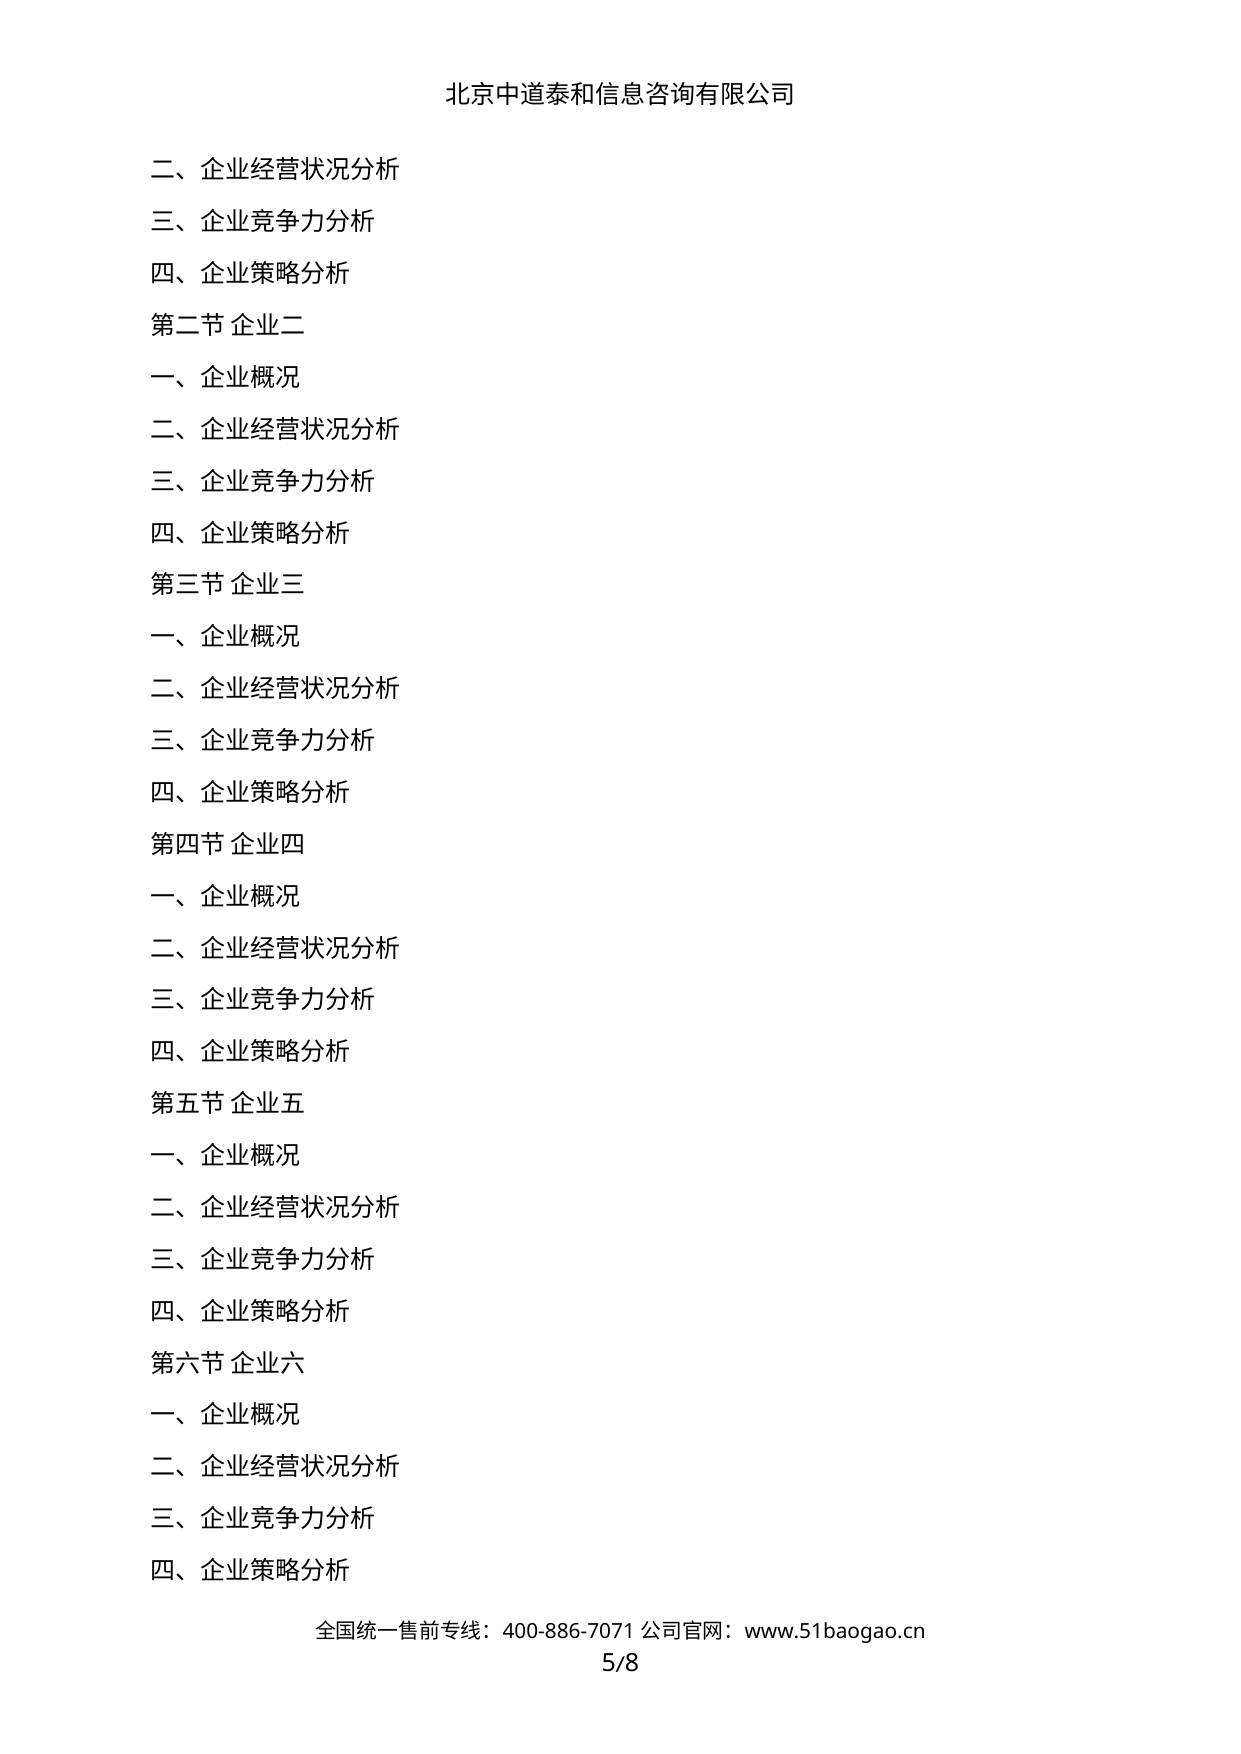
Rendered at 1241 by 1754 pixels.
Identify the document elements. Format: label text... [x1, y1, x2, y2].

text 第三节 企业三 [150, 565, 1090, 601]
text 四、企业策略分析 [150, 513, 1090, 549]
text 二、企业经营状况分析 [150, 409, 1090, 446]
text 二、企业经营状况分析 [150, 1447, 1090, 1483]
text 三、企业竞争力分析 [150, 980, 1090, 1016]
text 第二节 企业二 [150, 306, 1090, 342]
text 四、企业策略分析 [150, 1291, 1090, 1327]
text 二、企业经营状况分析 [150, 150, 1090, 186]
text 四、企业策略分析 [150, 254, 1090, 290]
text 一、企业概况 [150, 357, 1090, 394]
text 四、企业策略分析 [150, 1551, 1090, 1587]
text 一、企业概况 [150, 617, 1090, 653]
text 三、企业竞争力分析 [150, 461, 1090, 497]
text 二、企业经营状况分析 [150, 1187, 1090, 1224]
text 三、企业竞争力分析 [150, 721, 1090, 757]
text 二、企业经营状况分析 [150, 928, 1090, 964]
text 四、企业策略分析 [150, 772, 1090, 809]
text 一、企业概况 [150, 1395, 1090, 1431]
text 第五节 企业五 [150, 1084, 1090, 1120]
text 第六节 企业六 [150, 1343, 1090, 1379]
text 二、企业经营状况分析 [150, 669, 1090, 705]
text 一、企业概况 [150, 876, 1090, 912]
text 三、企业竞争力分析 [150, 1239, 1090, 1276]
text 第四节 企业四 [150, 824, 1090, 861]
text 三、企业竞争力分析 [150, 1499, 1090, 1535]
text 一、企业概况 [150, 1136, 1090, 1172]
text 四、企业策略分析 [150, 1032, 1090, 1068]
text 三、企业竞争力分析 [150, 202, 1090, 238]
